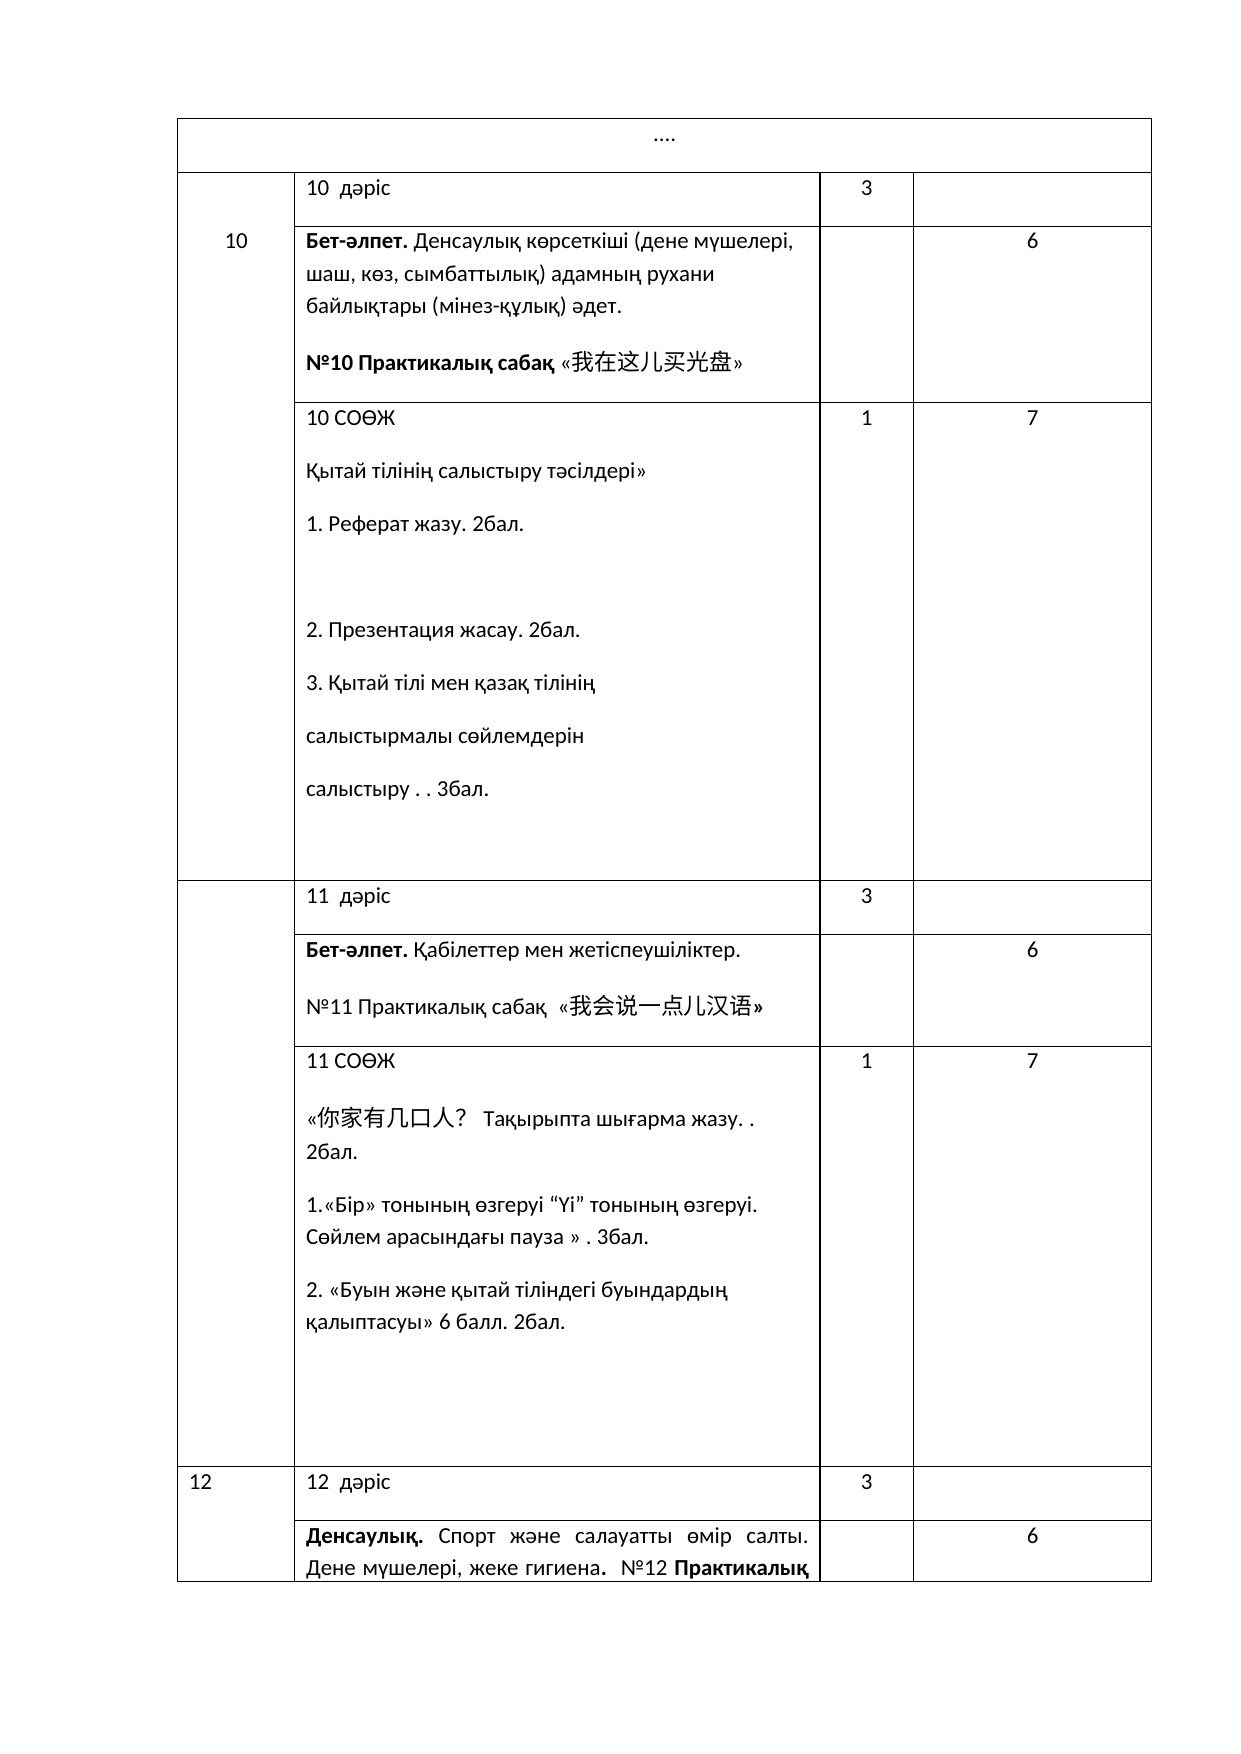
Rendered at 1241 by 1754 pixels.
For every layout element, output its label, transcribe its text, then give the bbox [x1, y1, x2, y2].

table_cell 6 [914, 1521, 1151, 1581]
table_cell 3 [821, 1467, 913, 1520]
table_cell 7 [914, 403, 1151, 880]
table_cell 12 [178, 1467, 294, 1581]
table_cell 3 [821, 173, 913, 226]
table_cell 10 дәріс [295, 173, 819, 226]
table_cell [914, 173, 1151, 226]
table_cell .... [178, 119, 1151, 172]
table_cell [821, 227, 913, 402]
table_cell 7 [914, 1047, 1151, 1466]
table_cell [821, 1521, 913, 1581]
table_cell 11 СОӨЖ «你家有几口人？ Тақырыпта шығарма жазу. . 2бал. 1.«Бір» тонының өзгеруі “Yi” тонының өзгеруі. Сөйлем арасындағы пауза » . 3бал. 2. «Буын және қытай тіліндегі буындардың қалыптасуы» 6 балл. 2бал. [295, 1047, 819, 1466]
table_cell 1 [821, 403, 913, 880]
table_cell Бет-әлпет. Денсаулық көрсеткіші (дене мүшелері, шаш, көз, сымбаттылық) адамның рухани байлықтары (мінез-құлық) әдет. №10 Практикалық сабақ «我在这儿买光盘» [295, 227, 819, 402]
table_cell [914, 1467, 1151, 1520]
table_cell 3 [821, 881, 913, 934]
table_cell [821, 935, 913, 1046]
table_cell 6 [914, 935, 1151, 1046]
table_cell 12 дәріс [295, 1467, 819, 1520]
table_cell 11 дәріс [295, 881, 819, 934]
table_cell 1 [821, 1047, 913, 1466]
table_cell 6 [914, 227, 1151, 402]
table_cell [295, 1521, 819, 1581]
table_cell Бет-әлпет. Қабілеттер мен жетіспеушіліктер. №11 Практикалық сабақ «我会说一点儿汉语» [295, 935, 819, 1046]
table_cell [914, 881, 1151, 934]
table_cell 10 СОӨЖ Қытай тілінің салыстыру тәсілдері» 1. Реферат жазу. 2бал. 2. Презентация жасау. 2бал. 3. Қытай тілі мен қазақ тілінің салыстырмалы сөйлемдерін салыстыру . . 3бал. [295, 403, 819, 880]
table_cell 10 [178, 173, 294, 880]
table_cell [178, 881, 294, 1466]
